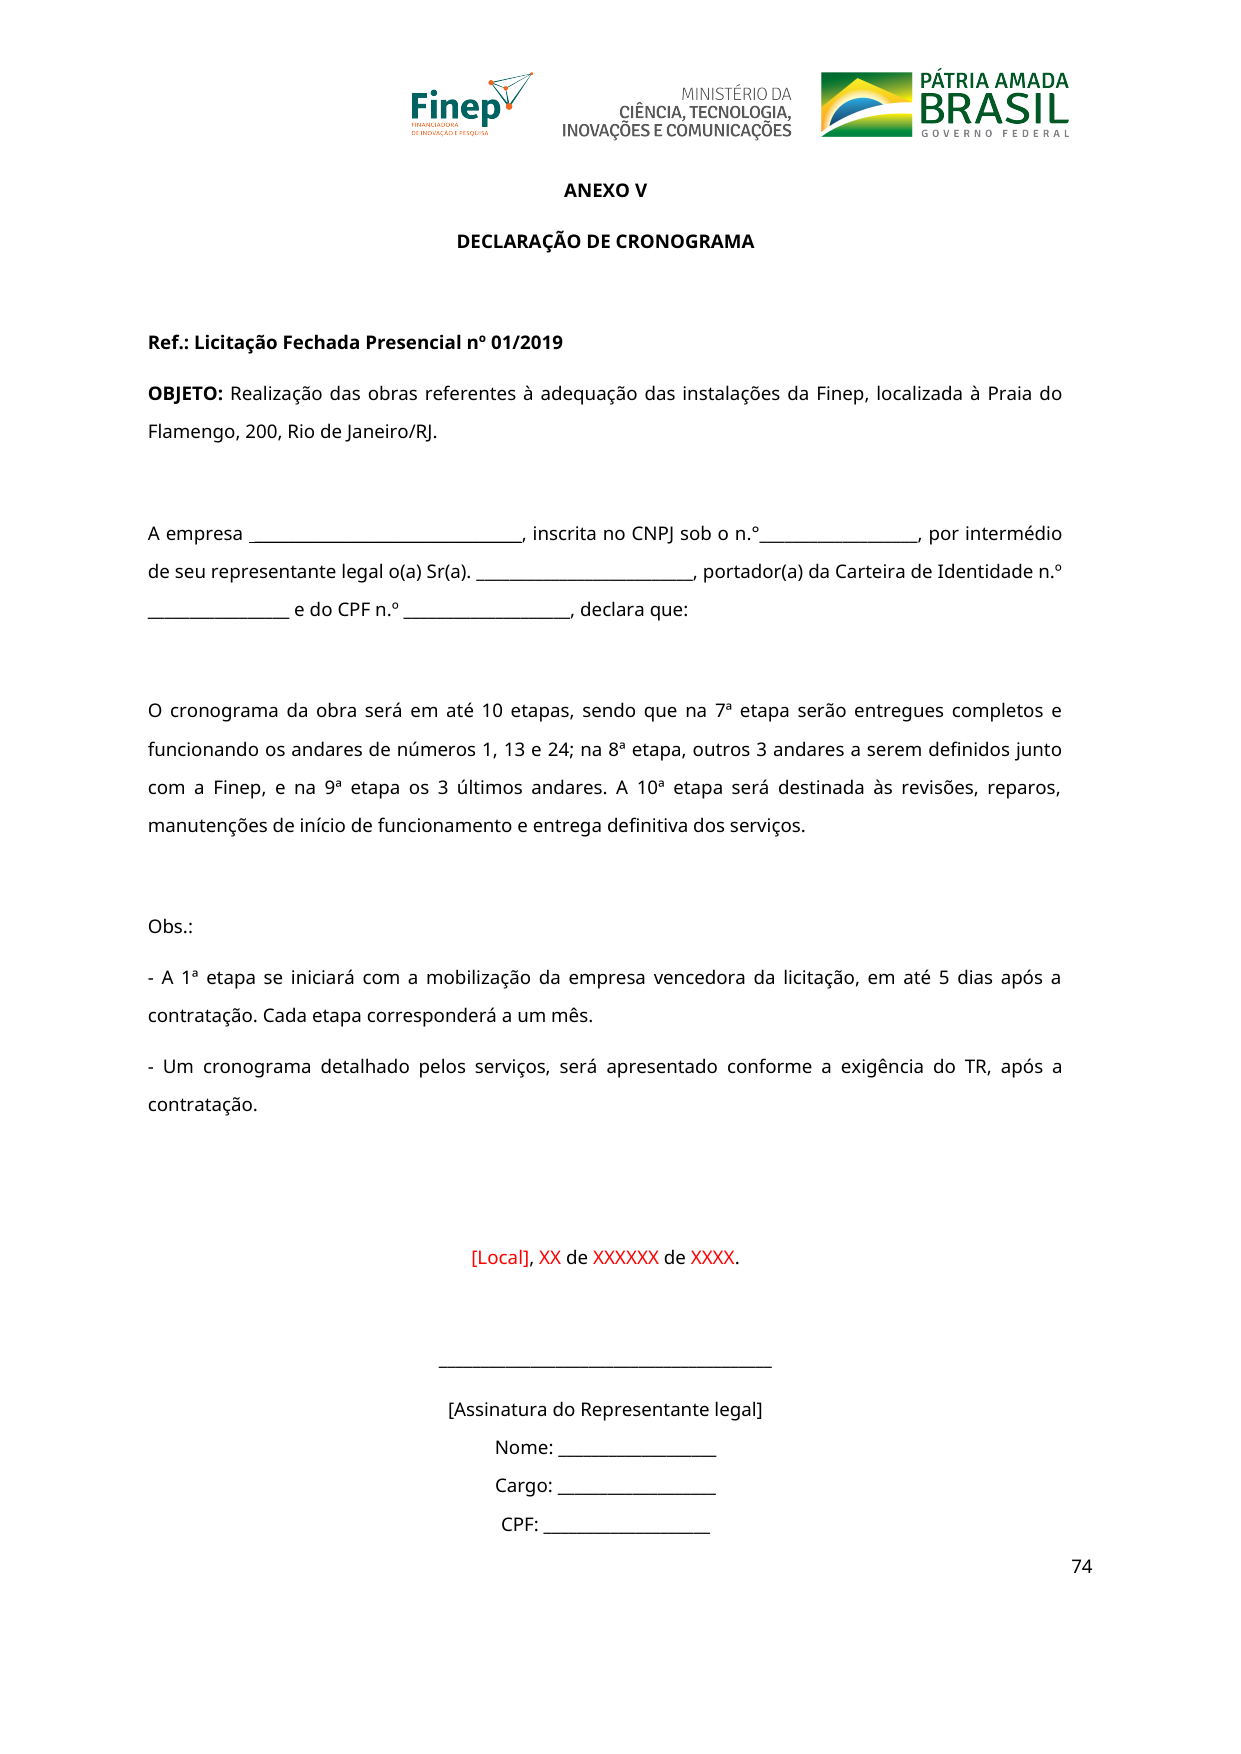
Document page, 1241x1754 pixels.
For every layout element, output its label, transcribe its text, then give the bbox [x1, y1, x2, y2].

text ________________________________________ [148, 1345, 1063, 1371]
picture [394, 44, 1093, 164]
text CPF: ____________________ [148, 1511, 1063, 1536]
text Obs.: [148, 914, 1063, 939]
text ANEXO V [148, 177, 1063, 203]
text - Um cronograma detalhado pelos serviços, será apresentado conforme a exigência do TR, após a contratação. [148, 1053, 1063, 1117]
text [Assinatura do Representante legal] [148, 1396, 1063, 1422]
text A empresa ________________________________, inscrita no CNPJ sob o n.°___________________, por intermédio de seu representante legal o(a) Sr(a). __________________________, portador(a) da Carteira de Identidade n.º _________________ e do CPF n.º ____________________, declara que: [148, 520, 1063, 622]
text [Local], XX de XXXXXX de XXXX. [148, 1244, 1063, 1269]
text DECLARAÇÃO DE CRONOGRAMA [148, 228, 1063, 253]
text - A 1ª etapa se iniciará com a mobilização da empresa vencedora da licitação, em até 5 dias após a contratação. Cada etapa corresponderá a um mês. [148, 964, 1063, 1028]
text Nome: ___________________ [148, 1434, 1063, 1460]
text O cronograma da obra será em até 10 etapas, sendo que na 7ª etapa serão entregues completos e funcionando os andares de números 1, 13 e 24; na 8ª etapa, outros 3 andares a serem definidos junto com a Finep, e na 9ª etapa os 3 últimos andares. A 10ª etapa será destinada às revisões, reparos, manutenções de início de funcionamento e entrega definitiva dos serviços. [148, 698, 1063, 838]
text OBJETO: Realização das obras referentes à adequação das instalações da Finep, localizada à Praia do Flamengo, 200, Rio de Janeiro/RJ. [148, 380, 1063, 444]
text Cargo: ___________________ [148, 1473, 1063, 1498]
text Ref.: Licitação Fechada Presencial nº 01/2019 [148, 329, 1063, 355]
